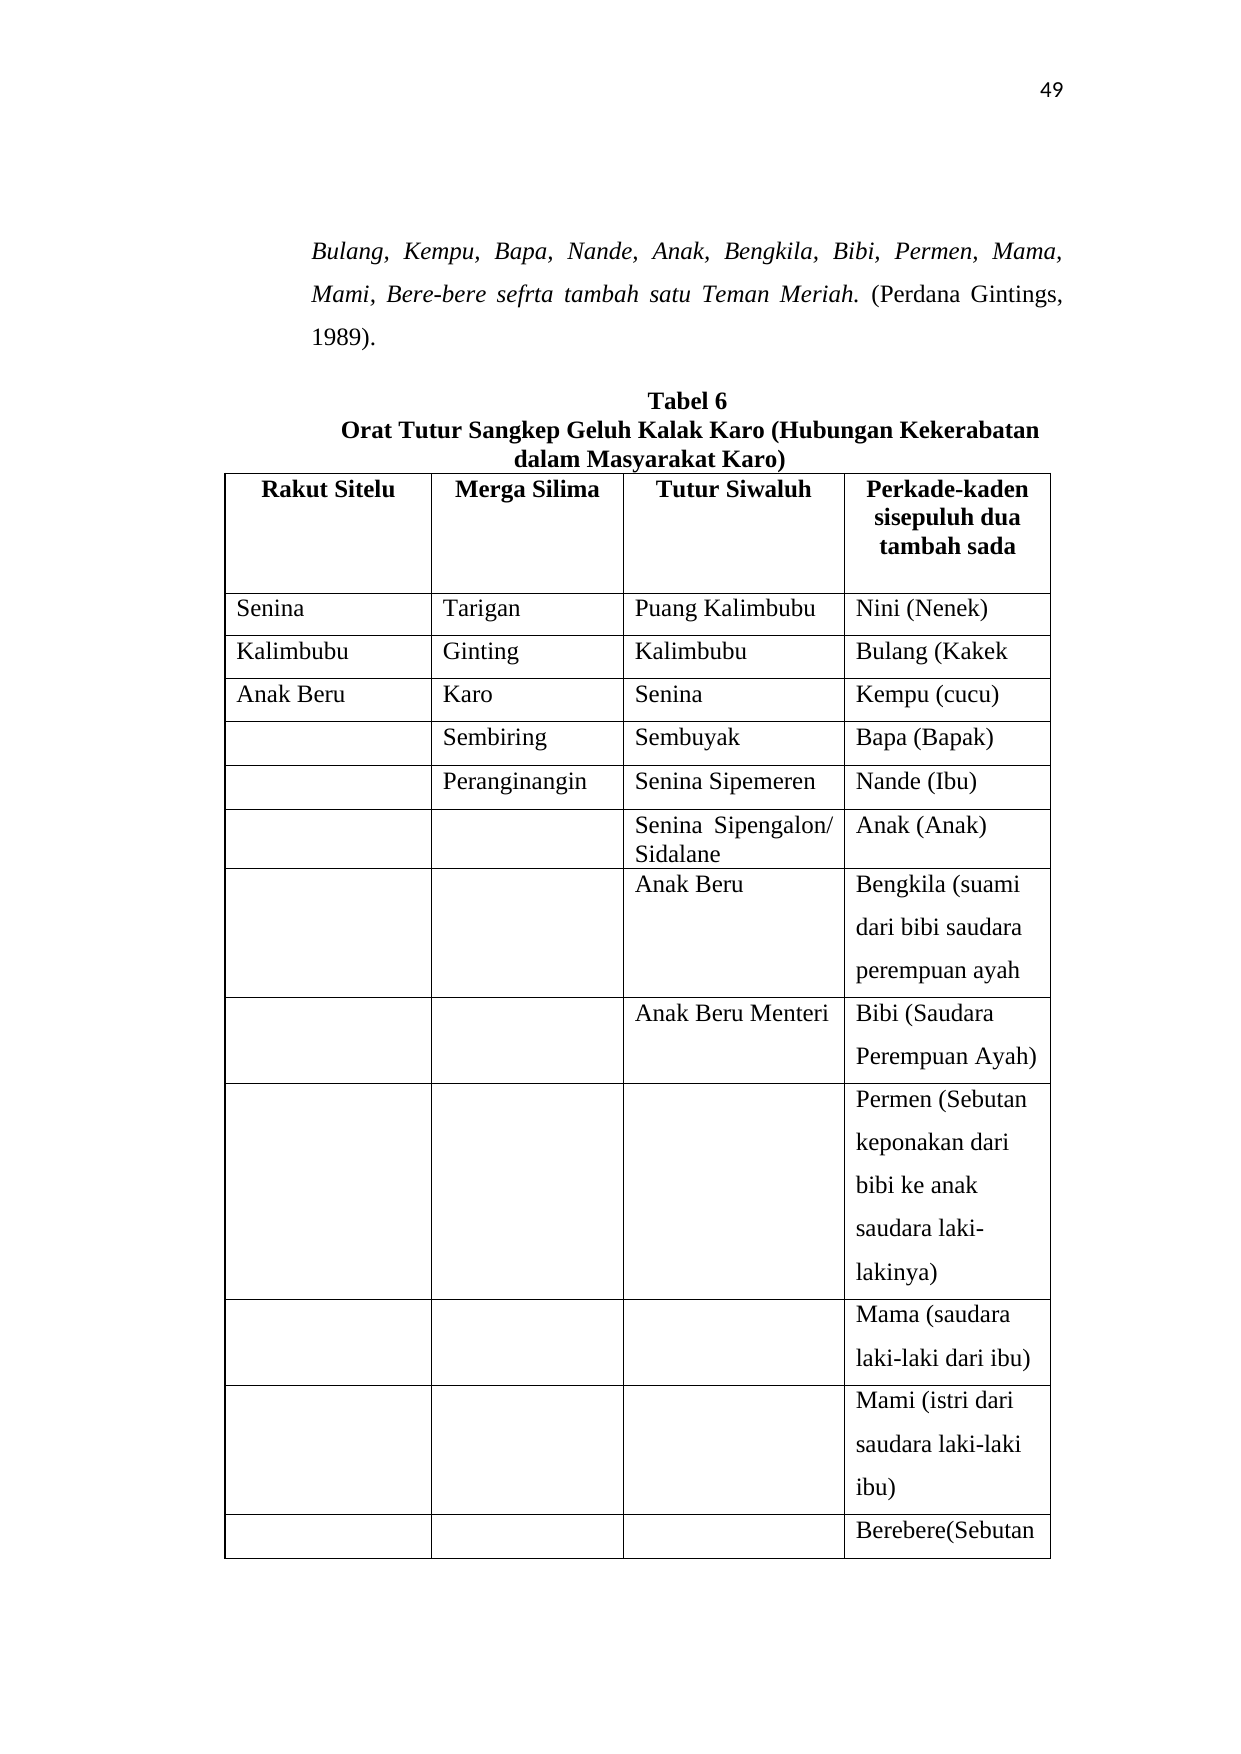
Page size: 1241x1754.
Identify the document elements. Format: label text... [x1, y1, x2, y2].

table_cell [624, 1084, 844, 1298]
table_cell [432, 1300, 623, 1384]
table_cell [226, 1386, 431, 1514]
table_cell Sembuyak [624, 722, 844, 765]
table_cell Bengkila (suami dari bibi saudara perempuan ayah [845, 869, 1050, 997]
table_cell Nini (Nenek) [845, 594, 1050, 635]
table_cell Senina [226, 594, 431, 635]
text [311, 236, 1063, 351]
table_cell [432, 1515, 623, 1558]
table_cell Mama (saudara laki-laki dari ibu) [845, 1300, 1050, 1384]
table_cell [624, 1300, 844, 1384]
table_cell [432, 869, 623, 997]
table_cell Bulang (Kakek [845, 636, 1050, 678]
table_header Rakut Sitelu [226, 474, 431, 592]
table_cell Anak Beru [624, 869, 844, 997]
text Orat Tutur Sangkep Geluh Kalak Karo (Hubungan Kekerabatan dalam Masyarakat Karo) [236, 415, 1063, 473]
table_cell [432, 1084, 623, 1298]
table_header Merga Silima [432, 474, 623, 592]
table_cell Tarigan [432, 594, 623, 635]
table_cell [432, 998, 623, 1083]
table_cell Kempu (cucu) [845, 679, 1050, 721]
table_cell Senina [624, 679, 844, 721]
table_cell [845, 1515, 1050, 1558]
table_cell [226, 1300, 431, 1384]
table_header Perkade-kaden sisepuluh dua tambah sada [845, 474, 1050, 592]
table_cell [226, 1084, 431, 1298]
table_cell Senina Sipengalon/ Sidalane [624, 810, 844, 868]
table_cell Sembiring [432, 722, 623, 765]
table_cell Puang Kalimbubu [624, 594, 844, 635]
table_cell Bapa (Bapak) [845, 722, 1050, 765]
table_cell Mami (istri dari saudara laki-laki ibu) [845, 1386, 1050, 1514]
table_cell Anak (Anak) [845, 810, 1050, 868]
table_cell [226, 722, 431, 765]
table_cell [226, 810, 431, 868]
table_cell [432, 810, 623, 868]
table_cell Ginting [432, 636, 623, 678]
table_cell Bibi (Saudara Perempuan Ayah) [845, 998, 1050, 1083]
table_cell Anak Beru Menteri [624, 998, 844, 1083]
table_cell Permen (Sebutan keponakan dari bibi ke anak saudara laki-lakinya) [845, 1084, 1050, 1298]
table_cell [226, 869, 431, 997]
table_cell Anak Beru [226, 679, 431, 721]
table_cell [226, 1515, 431, 1558]
table_cell Kalimbubu [624, 636, 844, 678]
table_cell [226, 766, 431, 809]
table_cell [432, 1386, 623, 1514]
table_cell Nande (Ibu) [845, 766, 1050, 809]
text Tabel 6 [236, 386, 1063, 415]
table_cell Karo [432, 679, 623, 721]
table_cell [226, 998, 431, 1083]
table_cell [624, 1515, 844, 1558]
table_cell [624, 1386, 844, 1514]
table_header Tutur Siwaluh [624, 474, 844, 592]
table_cell Kalimbubu [226, 636, 431, 678]
table_cell Peranginangin [432, 766, 623, 809]
table_cell Senina Sipemeren [624, 766, 844, 809]
